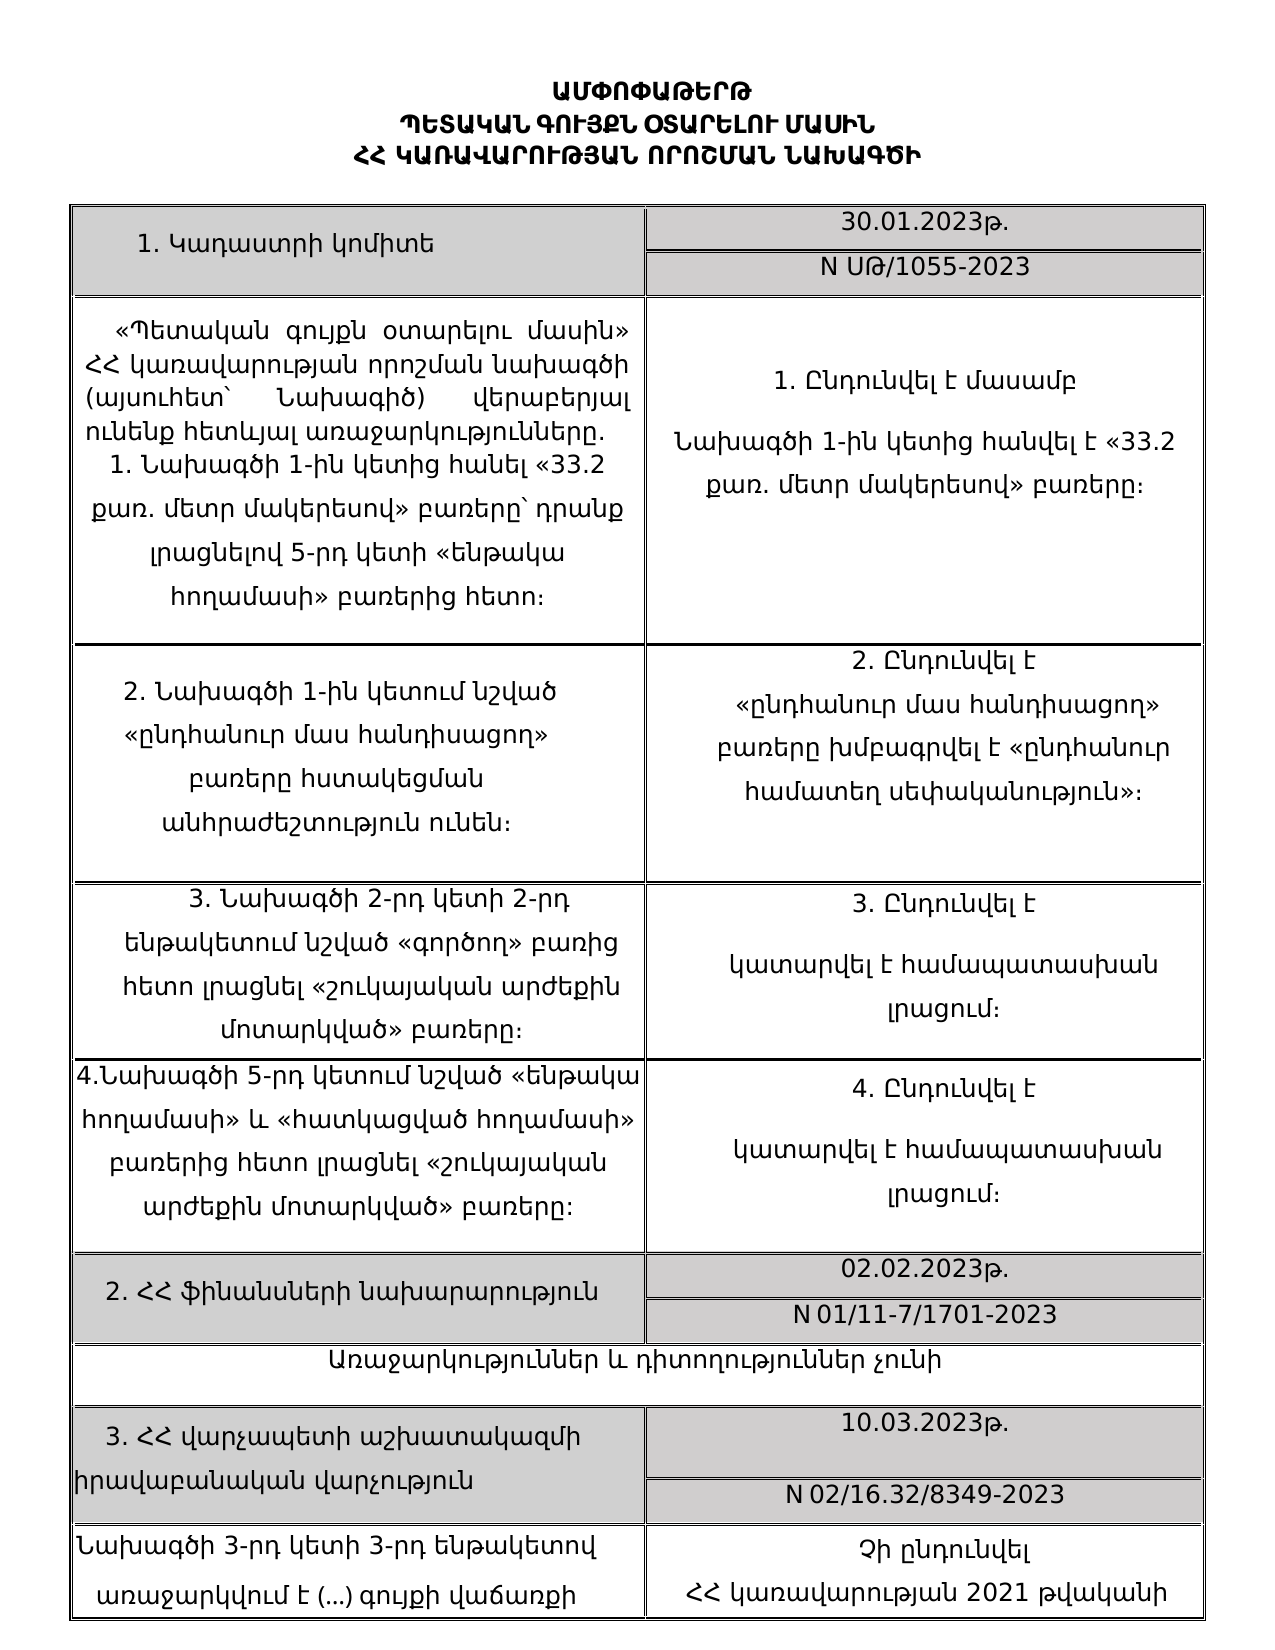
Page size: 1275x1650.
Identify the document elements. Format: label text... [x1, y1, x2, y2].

table_cell «Պետական գույքն օտարելու մասին» ՀՀ կառավարության որոշման նախագծի (այսուհետ՝ Նախագիծ) վերաբերյալ ունենք հետևյալ առաջարկությունները. 1. Նախագծի 1-ին կետից հանել «33.2 քառ. մետր մակերեսով» բառերը՝ դրանք լրացնելով 5-րդ կետի «ենթակա հողամասի» բառերից հետո։ [71, 295, 646, 643]
table_header 30.01.2023թ. [646, 207, 1203, 249]
table_cell 2. ՀՀ ֆինանսների նախարարություն [73, 1251, 644, 1342]
table_cell 02.02.2023թ. [647, 1251, 1203, 1297]
table_header 1. Կադաստրի կոմիտե [73, 207, 646, 295]
table_cell N ՍԹ/1055-2023 [647, 249, 1203, 295]
table_cell 3. Ընդունվել է կատարվել է համապատասխան լրացում։ [647, 881, 1203, 1058]
table_cell 1. Ընդունվել է մասամբ Նախագծի 1-ին կետից հանվել է «33.2 քառ. մետր մակերեսով» բառերը։ [646, 295, 1204, 643]
table_cell 3. ՀՀ վարչապետի աշխատակազմի իրավաբանական վարչություն [73, 1405, 644, 1522]
table_cell 4. Ընդունվել է կատարվել է համապատասխան լրացում։ [647, 1058, 1204, 1251]
text ԱՄՓՈՓԱԹԵՐԹ [150, 76, 1125, 107]
text ՀՀ ԿԱՌԱՎԱՐՈՒԹՅԱՆ ՈՐՈՇՄԱՆ ՆԱԽԱԳԾԻ [150, 141, 1125, 170]
table_cell 4.Նախագծի 5-րդ կետում նշված «ենթակա հողամասի» և «հատկացված հողամասի» բառերից հետո լրացնել «շուկայական արժեքին մոտարկված» բառերը: [71, 1058, 644, 1251]
table_cell 3. Նախագծի 2-րդ կետի 2-րդ ենթակետում նշված «գործող» բառից հետո լրացնել «շուկայական արժեքին մոտարկված» բառերը։ [73, 881, 644, 1058]
text ՊԵՏԱԿԱՆ ԳՈՒՅՔՆ ՕՏԱՐԵԼՈՒ ՄԱՍԻՆ [150, 107, 1125, 141]
table_cell 2. Նախագծի 1-ին կետում նշված «ընդհանուր մաս հանդիսացող» բառերը հստակեցման անհրաժեշտություն ունեն։ [71, 643, 644, 881]
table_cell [646, 1523, 1203, 1617]
table_cell Առաջարկություններ և դիտողություններ չունի [73, 1343, 1203, 1404]
table_cell N 02/16.32/8349-2023 [646, 1477, 1204, 1522]
table_cell N 01/11-7/1701-2023 [646, 1297, 1204, 1342]
table_cell 10.03.2023թ. [647, 1405, 1203, 1477]
table_cell 2. Ընդունվել է «ընդհանուր մաս հանդիսացող» բառերը խմբագրվել է «ընդհանուր համատեղ սեփականություն»։ [647, 643, 1204, 881]
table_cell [73, 1523, 646, 1617]
